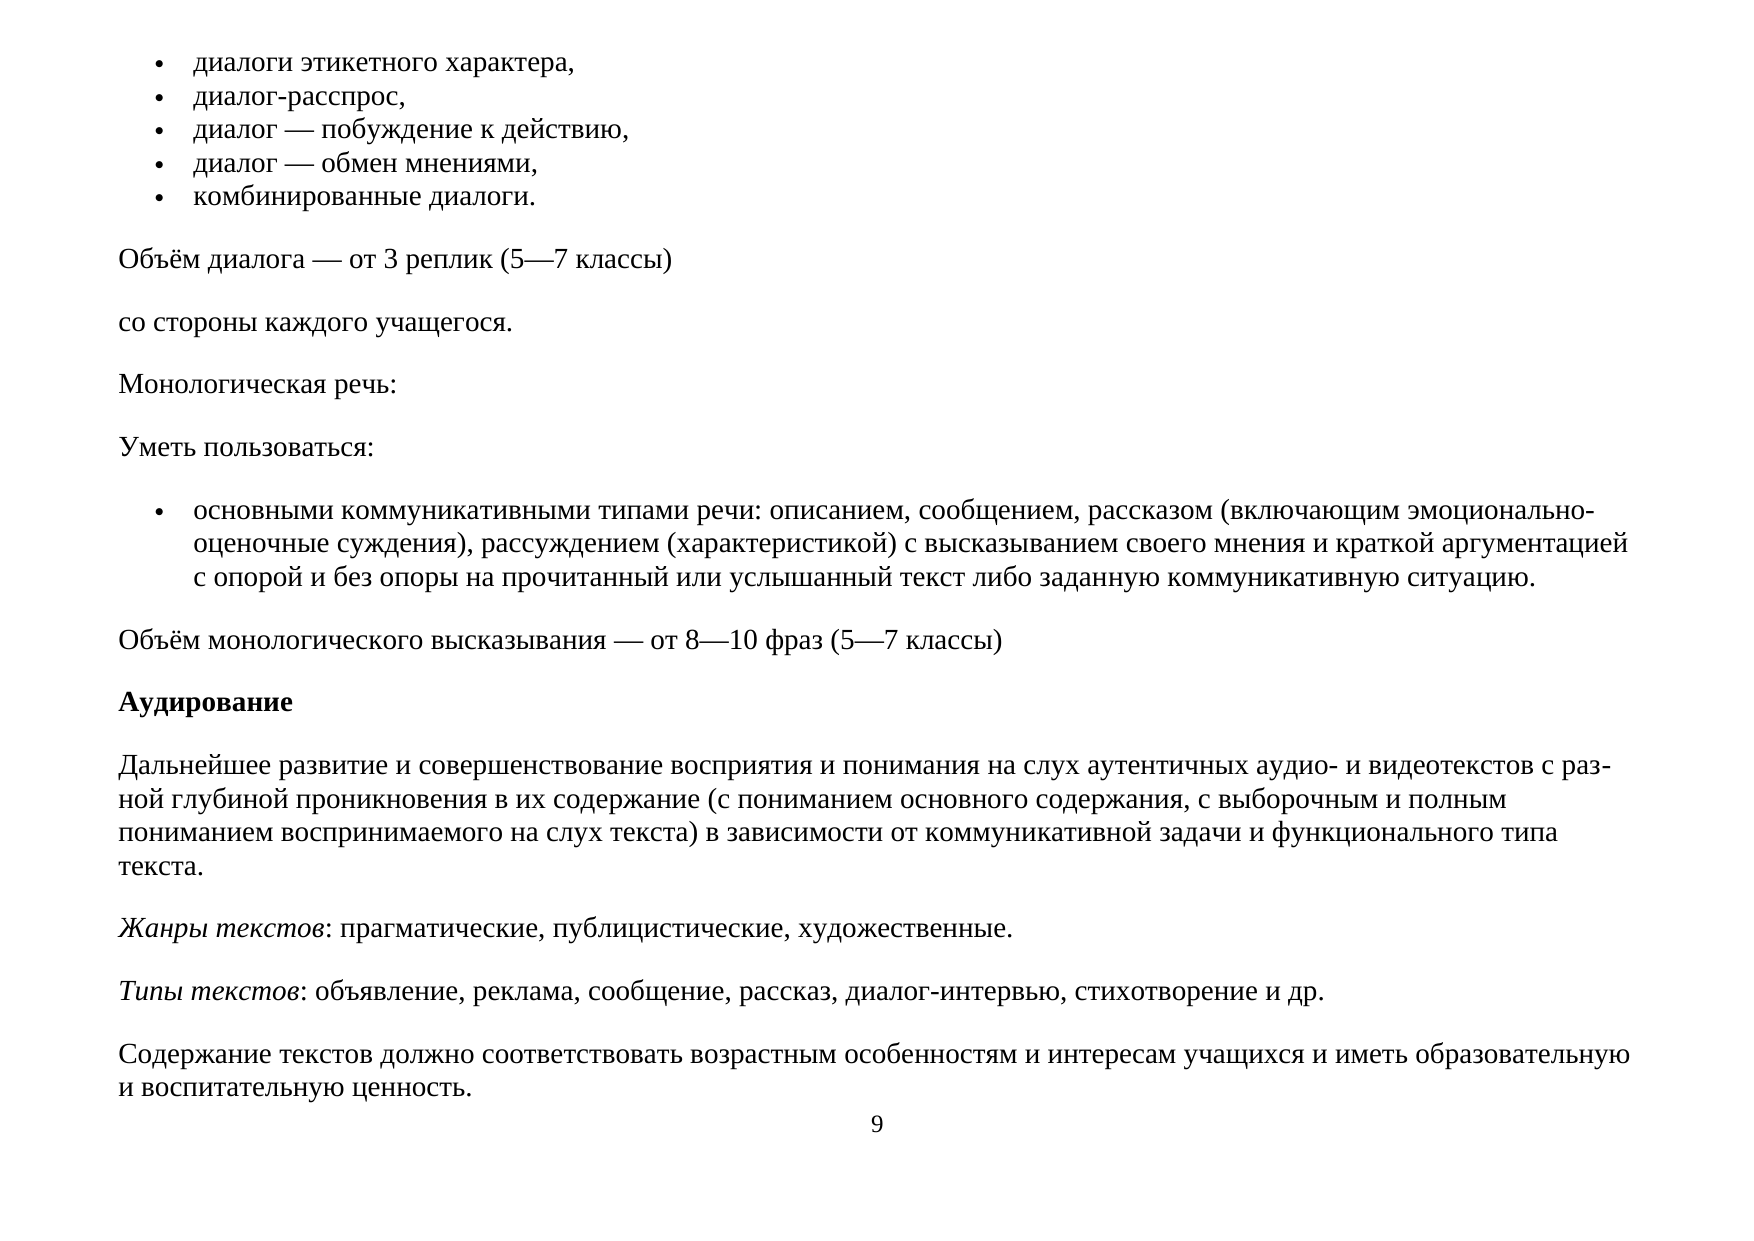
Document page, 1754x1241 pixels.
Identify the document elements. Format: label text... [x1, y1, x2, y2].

text Дальнейшее развитие и совершенствование восприятия и понимания на слух аутентичных аудио- и видеотекстов с разной глубиной проникновения в их содержание (с пониманием основного содержания, с выборочным и полным пониманием воспринимаемого на слух текста) в зависимости от коммуникативной задачи и функционального типа текста. [118, 747, 1636, 881]
text Жанры текстов: прагматические, публицистические, художественные. [118, 911, 1636, 944]
list диалоги этикетного характера, [156, 44, 1636, 78]
text Содержание текстов должно соответствовать возрастным особенностям и интересам учащихся и иметь образовательную и воспитательную ценность. [118, 1036, 1636, 1103]
list диалог — побуждение к действию, [156, 111, 1636, 145]
text Типы текстов: объявление, реклама, сообщение, рассказ, диалог-интервью, стихотворение и др. [118, 973, 1636, 1007]
text Уметь пользоваться: [118, 429, 1636, 463]
text Объём монологического высказывания — от 8—10 фраз (5—7 классы) [118, 622, 1636, 655]
text Монологическая речь: [118, 367, 1636, 400]
text со стороны каждого учащегося. [118, 304, 1636, 337]
list диалог-расспрос, [156, 78, 1636, 111]
text Аудирование [118, 684, 1636, 718]
list основными коммуникативными типами речи: описанием, сообщением, рассказом (включающим эмоционально-оценочные суждения), рассуждением (характеристикой) с высказыванием своего мнения и краткой аргументацией с опорой и без опоры на прочитанный или услышанный текст либо заданную коммуникативную ситуацию. [156, 492, 1636, 593]
list диалог — обмен мнениями, [156, 145, 1636, 178]
list комбинированные диалоги. [156, 178, 1636, 212]
text Объём диалога — от 3 реплик (5—7 классы) [118, 241, 1636, 275]
